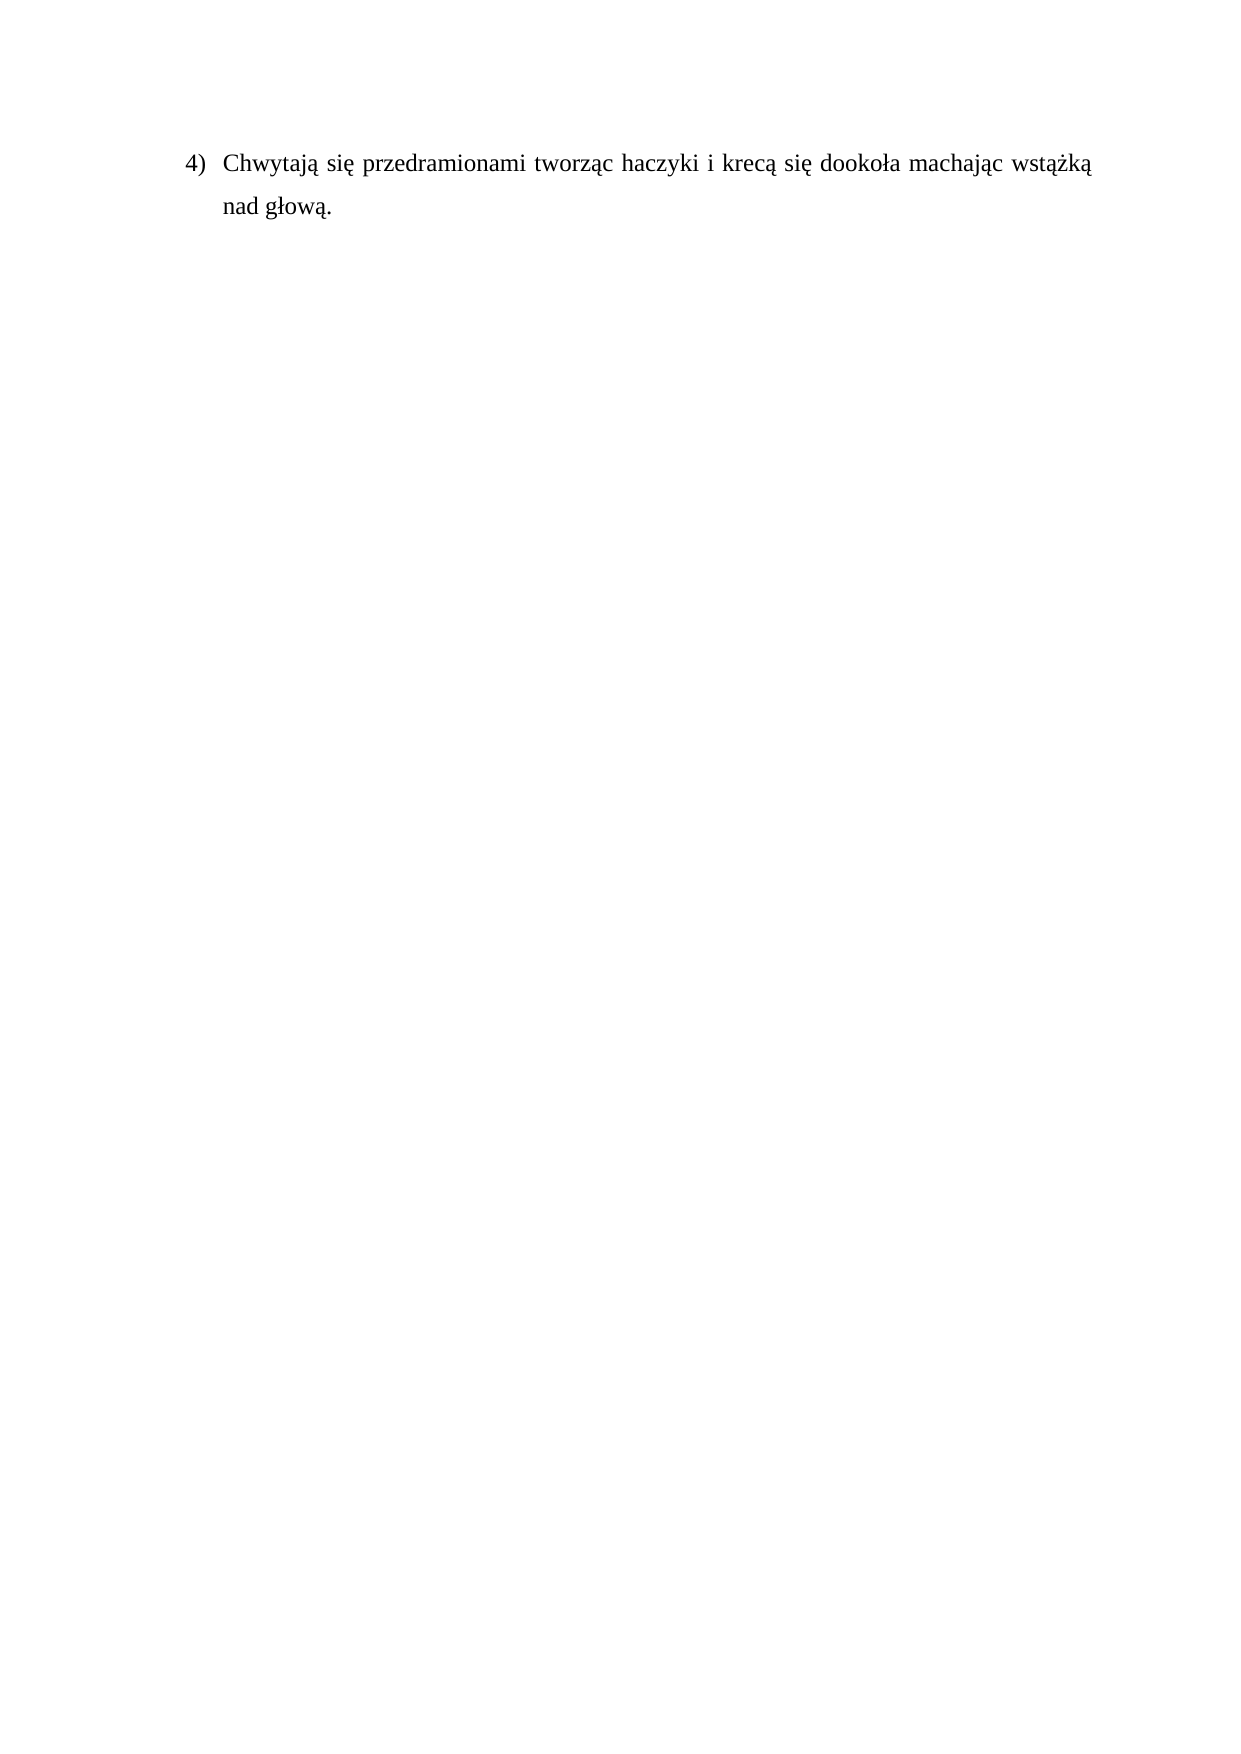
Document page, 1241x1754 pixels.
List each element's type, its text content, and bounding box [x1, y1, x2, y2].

list Chwytają się przedramionami tworząc haczyki i krecą się dookoła machając wstążką nad głową. [185, 148, 1093, 219]
